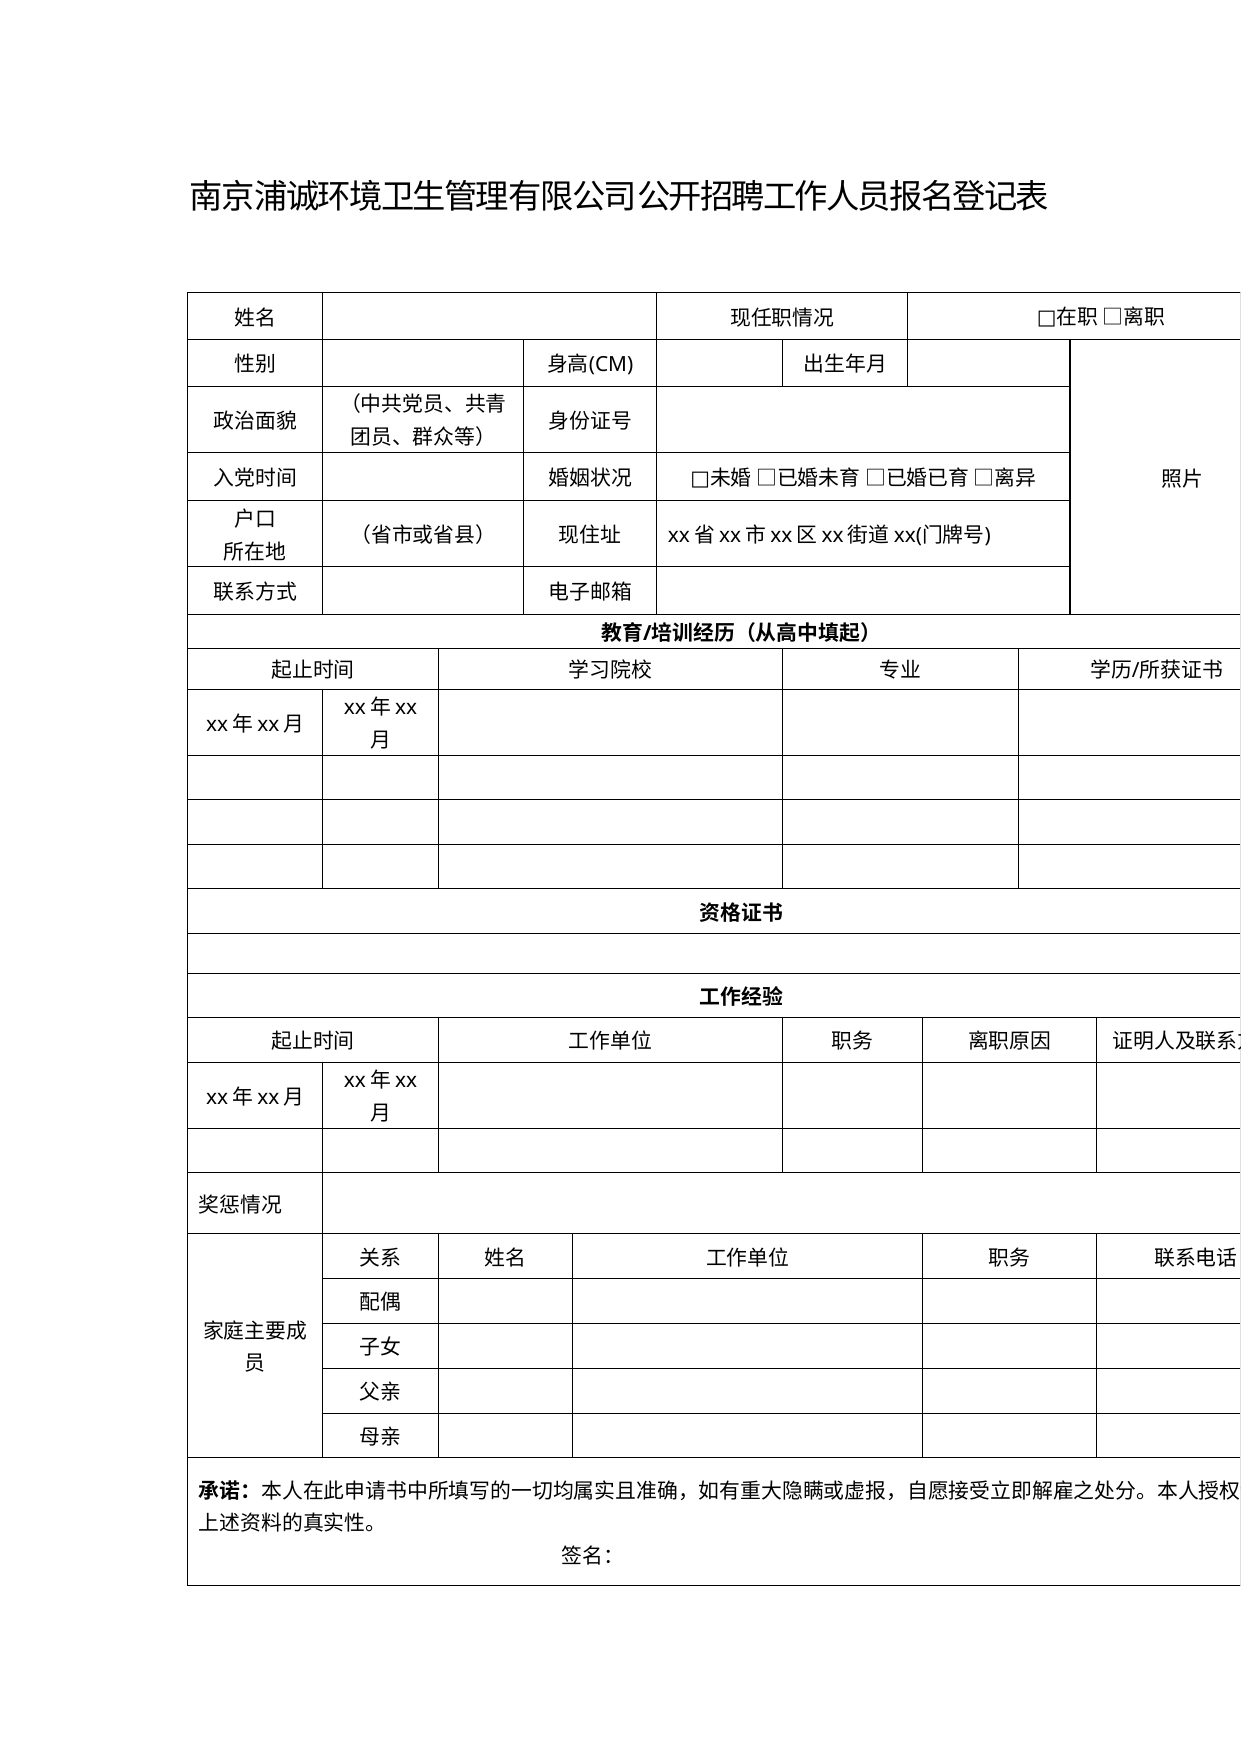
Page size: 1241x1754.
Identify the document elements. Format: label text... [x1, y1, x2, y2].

table_cell [188, 845, 322, 888]
table_cell 奖惩情况 [188, 1173, 322, 1233]
table_cell [573, 1324, 922, 1368]
table_cell [908, 340, 1069, 386]
table_cell [573, 1414, 922, 1457]
table_cell 资格证书 [188, 889, 1240, 933]
table_cell [188, 1129, 322, 1172]
table_cell 起止时间 [188, 649, 438, 688]
table_cell [323, 453, 523, 500]
table_cell [439, 1369, 572, 1412]
table_cell [439, 756, 782, 799]
table_cell 政治面貌 [188, 387, 322, 452]
table_cell 联系电话 [1097, 1234, 1240, 1278]
table_cell 离职原因 [923, 1018, 1096, 1062]
table_cell [439, 1414, 572, 1457]
table_cell [439, 1324, 572, 1368]
table_cell [439, 800, 782, 844]
table_cell （省市或省县） [323, 501, 523, 566]
table_cell 户口 所在地 [188, 501, 322, 566]
table_cell 工作单位 [439, 1018, 782, 1062]
table_cell [657, 567, 1069, 614]
table_cell 承诺：本人在此申请书中所填写的一切均属实且准确，如有重大隐瞒或虚报，自愿接受立即解雇之处分。本人授权调查上述资料的真实性。 签名： [188, 1458, 1240, 1585]
table_cell 性别 [188, 340, 322, 386]
table_cell [923, 1129, 1096, 1172]
table_cell 入党时间 [188, 453, 322, 500]
table_cell 父亲 [323, 1369, 438, 1412]
table_cell □未婚 □已婚未育 □已婚已育 □离异 [657, 453, 1069, 500]
table_cell [439, 845, 782, 888]
table_cell 现住址 [524, 501, 656, 566]
table_cell [1097, 1369, 1240, 1412]
table_cell [188, 800, 322, 844]
table_cell 配偶 [323, 1279, 438, 1323]
table_cell 身高(CM) [524, 340, 656, 386]
table_cell [783, 1063, 922, 1128]
table_cell 电子邮箱 [524, 567, 656, 614]
table_cell 家庭主要成员 [188, 1234, 322, 1457]
table_cell 职务 [923, 1234, 1096, 1278]
table_cell 学历/所获证书 [1019, 649, 1240, 688]
table_cell [323, 1129, 438, 1172]
table_cell [1097, 1063, 1240, 1128]
table_cell 学习院校 [439, 649, 782, 688]
text 南京浦诚环境卫生管理有限公司公开招聘工作人员报名登记表 [187, 162, 1053, 227]
table_header □在职 □离职 [908, 293, 1240, 339]
table_cell [923, 1324, 1096, 1368]
table_cell [1097, 1129, 1240, 1172]
table_cell 工作经验 [188, 974, 1240, 1017]
table_cell [323, 567, 523, 614]
table_cell [923, 1369, 1096, 1412]
table_cell [1097, 1324, 1240, 1368]
table_cell [783, 756, 1018, 799]
table_cell [923, 1279, 1096, 1323]
table_cell 子女 [323, 1324, 438, 1368]
table_header [323, 293, 656, 339]
table_cell 教育/培训经历（从高中填起） [188, 615, 1240, 648]
table_cell xx年xx月 [188, 1063, 322, 1128]
table_cell [923, 1063, 1096, 1128]
table_cell [783, 690, 1018, 754]
table_cell [439, 1129, 782, 1172]
table_cell 专业 [783, 649, 1018, 688]
table_cell [188, 756, 322, 799]
table_cell [1019, 845, 1240, 888]
table_cell [323, 845, 438, 888]
table_cell [323, 756, 438, 799]
table_header 姓名 [188, 293, 322, 339]
table_cell 工作单位 [573, 1234, 922, 1278]
table_cell 起止时间 [188, 1018, 438, 1062]
table_cell [783, 1129, 922, 1172]
table_cell 联系方式 [188, 567, 322, 614]
table_cell （中共党员、共青团员、群众等） [323, 387, 523, 452]
table_cell 母亲 [323, 1414, 438, 1457]
table_cell [657, 340, 782, 386]
table_cell 身份证号 [524, 387, 656, 452]
table_cell [439, 1063, 782, 1128]
table_cell 职务 [783, 1018, 922, 1062]
table_cell [188, 934, 1240, 972]
table_cell 婚姻状况 [524, 453, 656, 500]
table_cell 出生年月 [783, 340, 907, 386]
table_cell xx年xx月 [323, 1063, 438, 1128]
table_cell [783, 800, 1018, 844]
table_cell xx省xx市xx区xx街道xx(门牌号) [657, 501, 1069, 566]
table_cell 关系 [323, 1234, 438, 1278]
table_cell [573, 1279, 922, 1323]
table_cell xx年xx月 [188, 690, 322, 754]
table_cell [1019, 800, 1240, 844]
table_cell [323, 1173, 1240, 1233]
table_cell [323, 800, 438, 844]
table_cell [573, 1369, 922, 1412]
table_cell [1097, 1414, 1240, 1457]
table_cell [923, 1414, 1096, 1457]
table_cell [1019, 756, 1240, 799]
table_cell [783, 845, 1018, 888]
table_cell [1097, 1279, 1240, 1323]
table_cell [439, 690, 782, 754]
table_cell [1019, 690, 1240, 754]
table_header 现任职情况 [657, 293, 907, 339]
table_cell [439, 1279, 572, 1323]
table_cell [657, 387, 1069, 452]
table_cell xx年xx月 [323, 690, 438, 754]
table_cell [323, 340, 523, 386]
table_cell 证明人及联系方式 [1097, 1018, 1240, 1062]
table_cell 姓名 [439, 1234, 572, 1278]
table_cell 照片 [1071, 340, 1240, 614]
